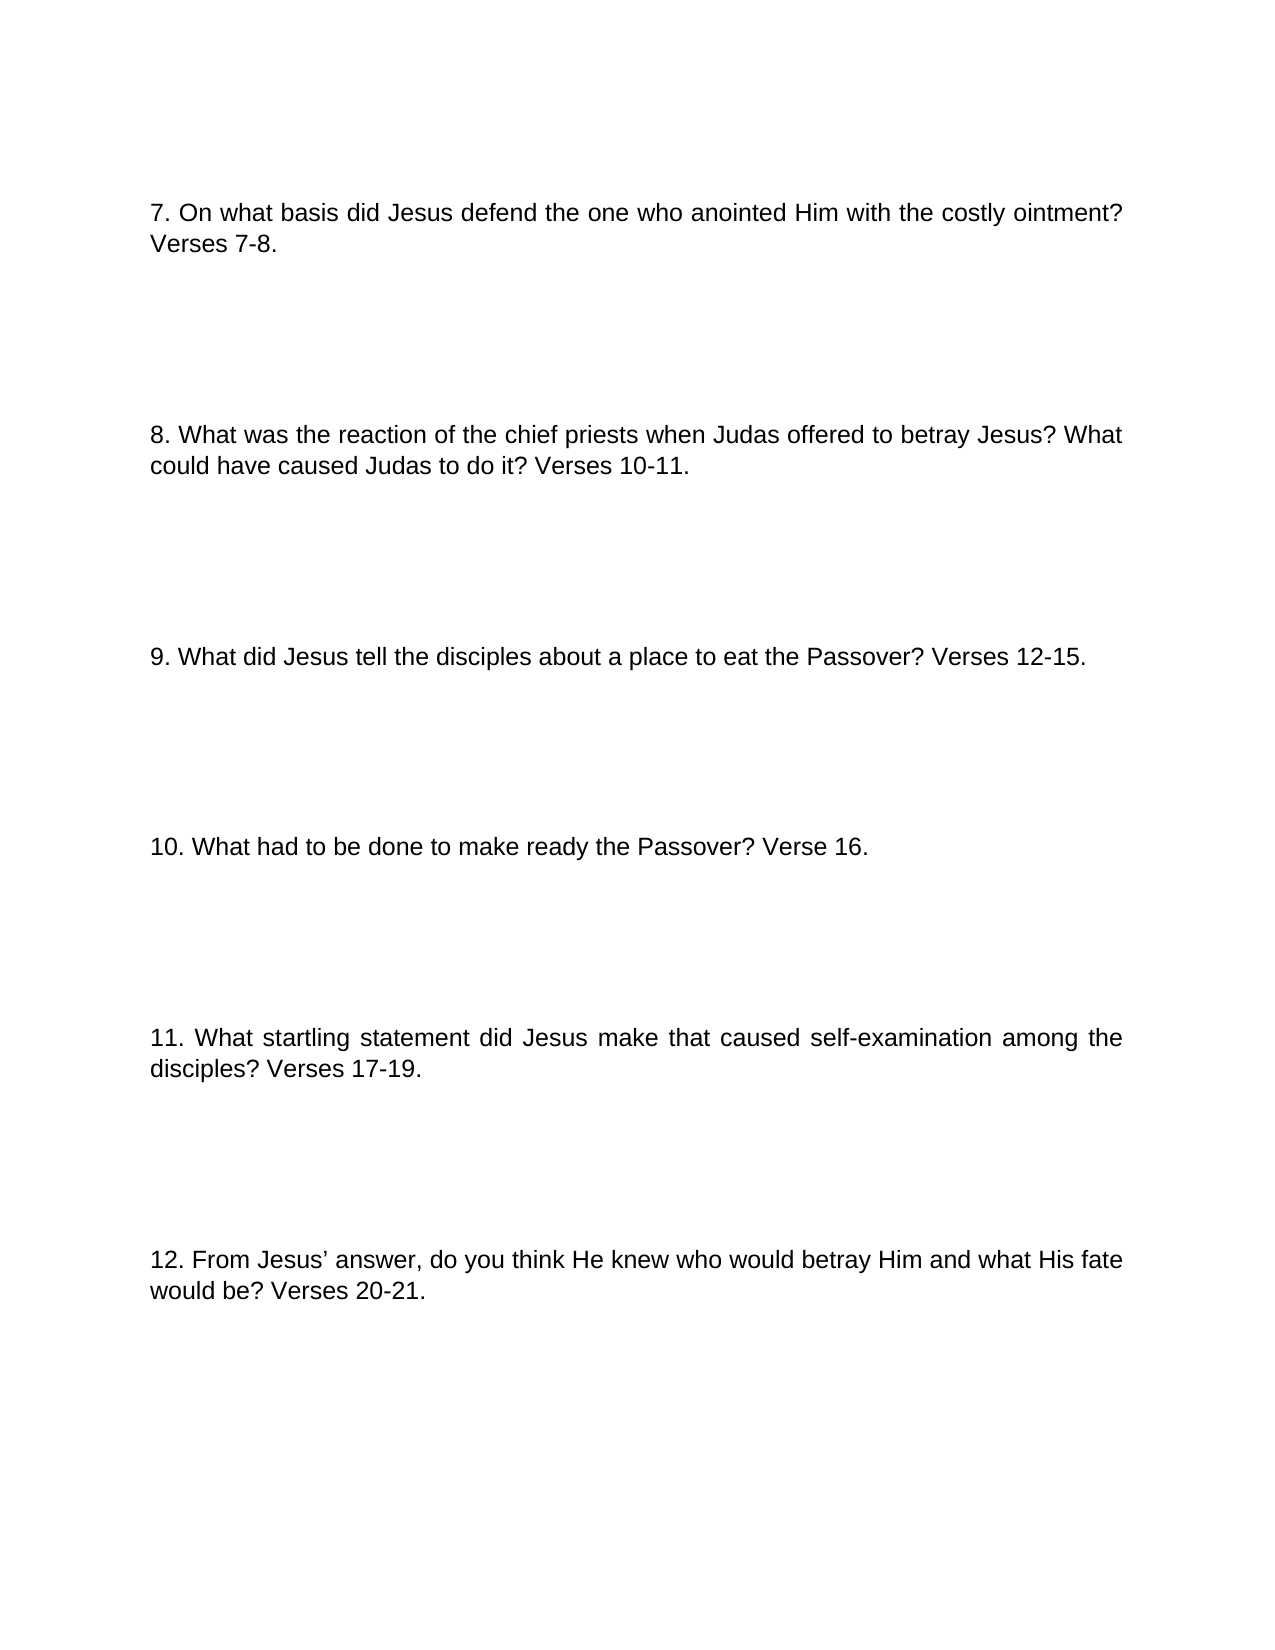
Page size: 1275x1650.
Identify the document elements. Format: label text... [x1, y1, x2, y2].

text 12. From Jesus’ answer, do you think He knew who would betray Him and what His fate would be? Verses 20-21. [150, 1245, 1125, 1305]
text 8. What was the reaction of the chief priests when Judas offered to betray Jesus? What could have caused Judas to do it? Verses 10-11. [150, 419, 1125, 479]
text 9. What did Jesus tell the disciples about a place to eat the Passover? Verses 12-15. [150, 641, 1125, 670]
text 7. On what basis did Jesus defend the one who anointed Him with the costly ointment? Verses 7-8. [150, 198, 1125, 257]
text 10. What had to be done to make ready the Passover? Verse 16. [150, 832, 1125, 861]
text 11. What startling statement did Jesus make that caused self-examination among the disciples? Verses 17-19. [150, 1023, 1125, 1083]
